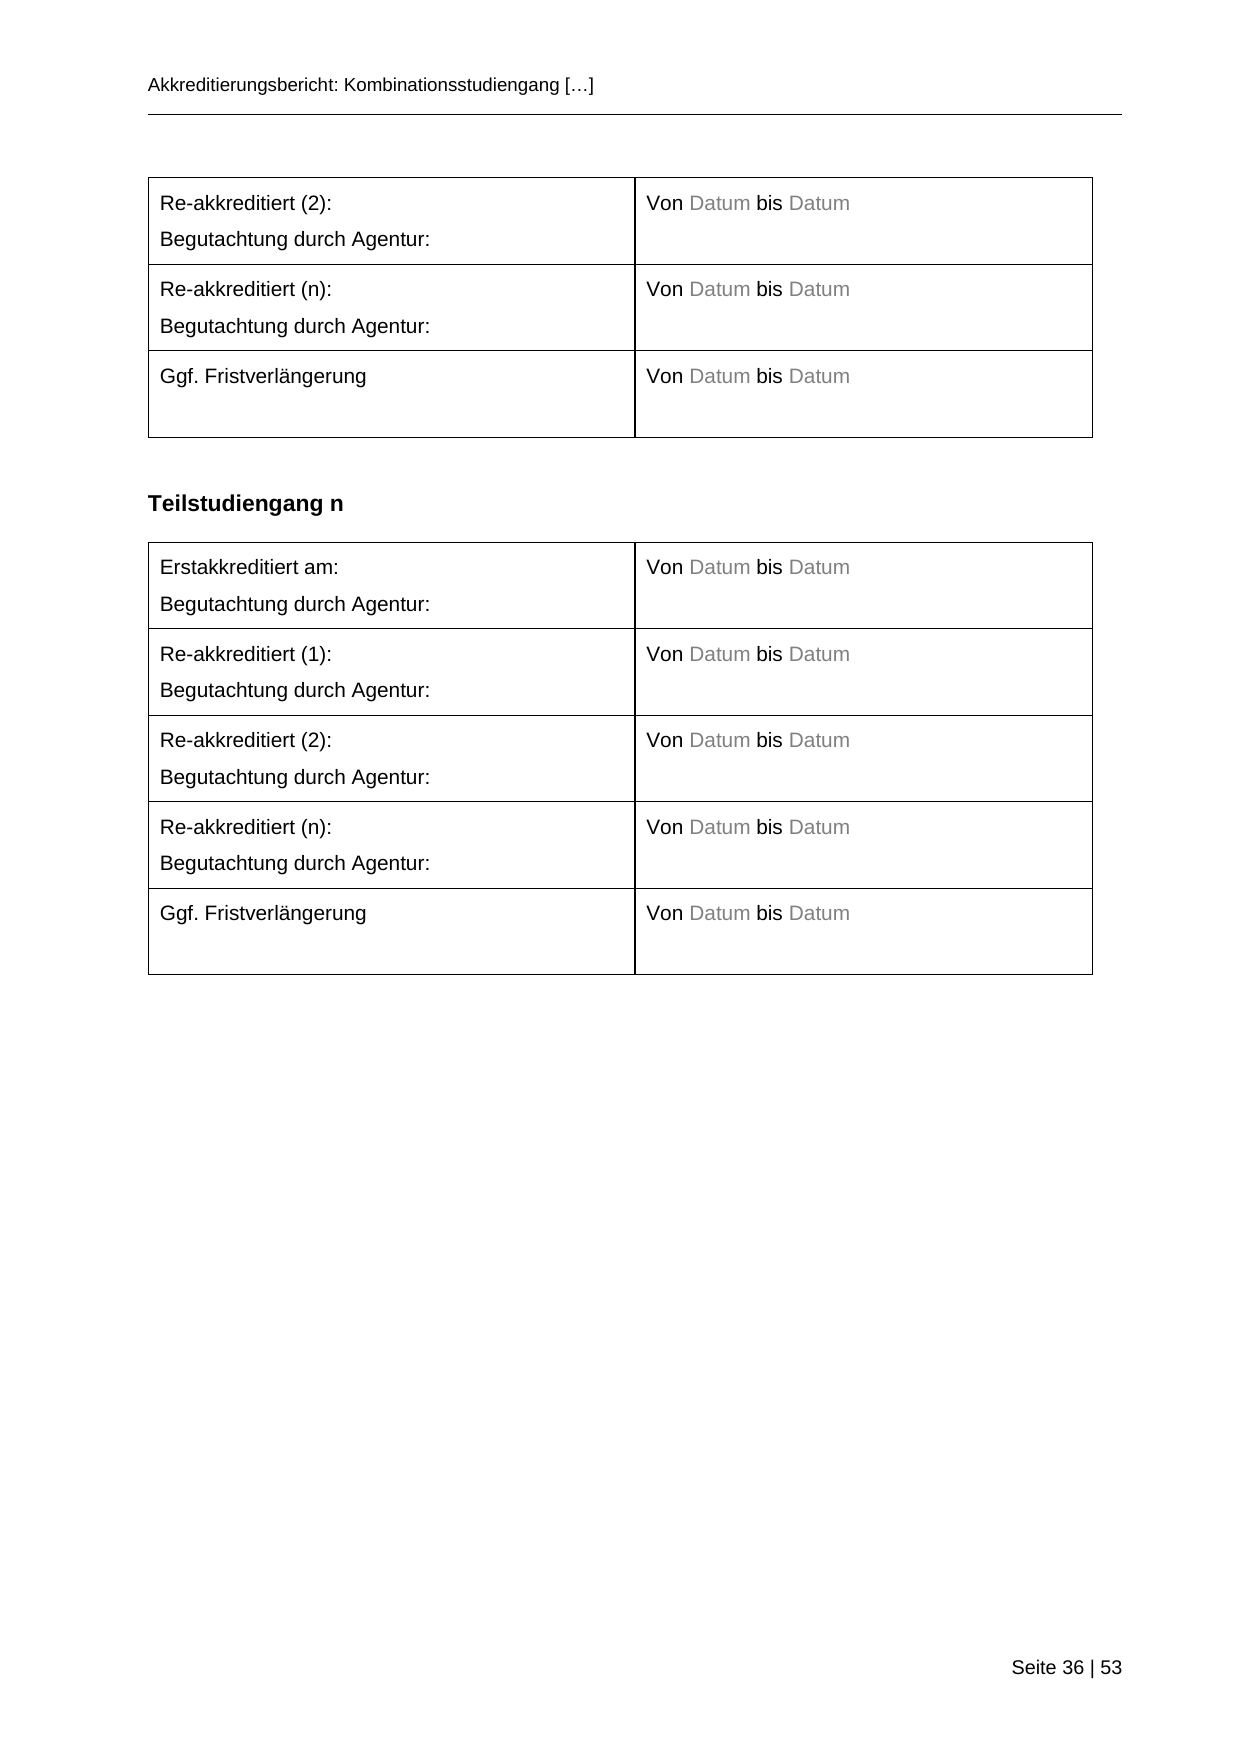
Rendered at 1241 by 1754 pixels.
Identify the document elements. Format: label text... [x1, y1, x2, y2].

table_cell Von bis [636, 178, 1092, 264]
table_cell Von bis [636, 889, 1092, 974]
table_cell Re-akkreditiert (n): Begutachtung durch Agentur: [149, 265, 634, 350]
table_cell Re-akkreditiert (1): Begutachtung durch Agentur: [149, 629, 634, 714]
table_cell Ggf. Fristverlängerung [149, 889, 634, 974]
table_cell Re-akkreditiert (2): Begutachtung durch Agentur: [149, 178, 634, 264]
table_cell Re-akkreditiert (n): Begutachtung durch Agentur: [149, 802, 634, 887]
table_cell Von bis [636, 716, 1092, 801]
table_header Von bis [636, 543, 1092, 628]
table_cell Re-akkreditiert (2): Begutachtung durch Agentur: [149, 716, 634, 801]
table_cell Von bis [636, 351, 1092, 437]
table_cell Ggf. Fristverlängerung [149, 351, 634, 437]
text Teilstudiengang n [148, 489, 1122, 516]
table_header Erstakkreditiert am: Begutachtung durch Agentur: [149, 543, 634, 628]
table_cell Von bis [636, 629, 1092, 714]
table_cell Von bis [636, 265, 1092, 350]
table_cell Von bis [636, 802, 1092, 887]
